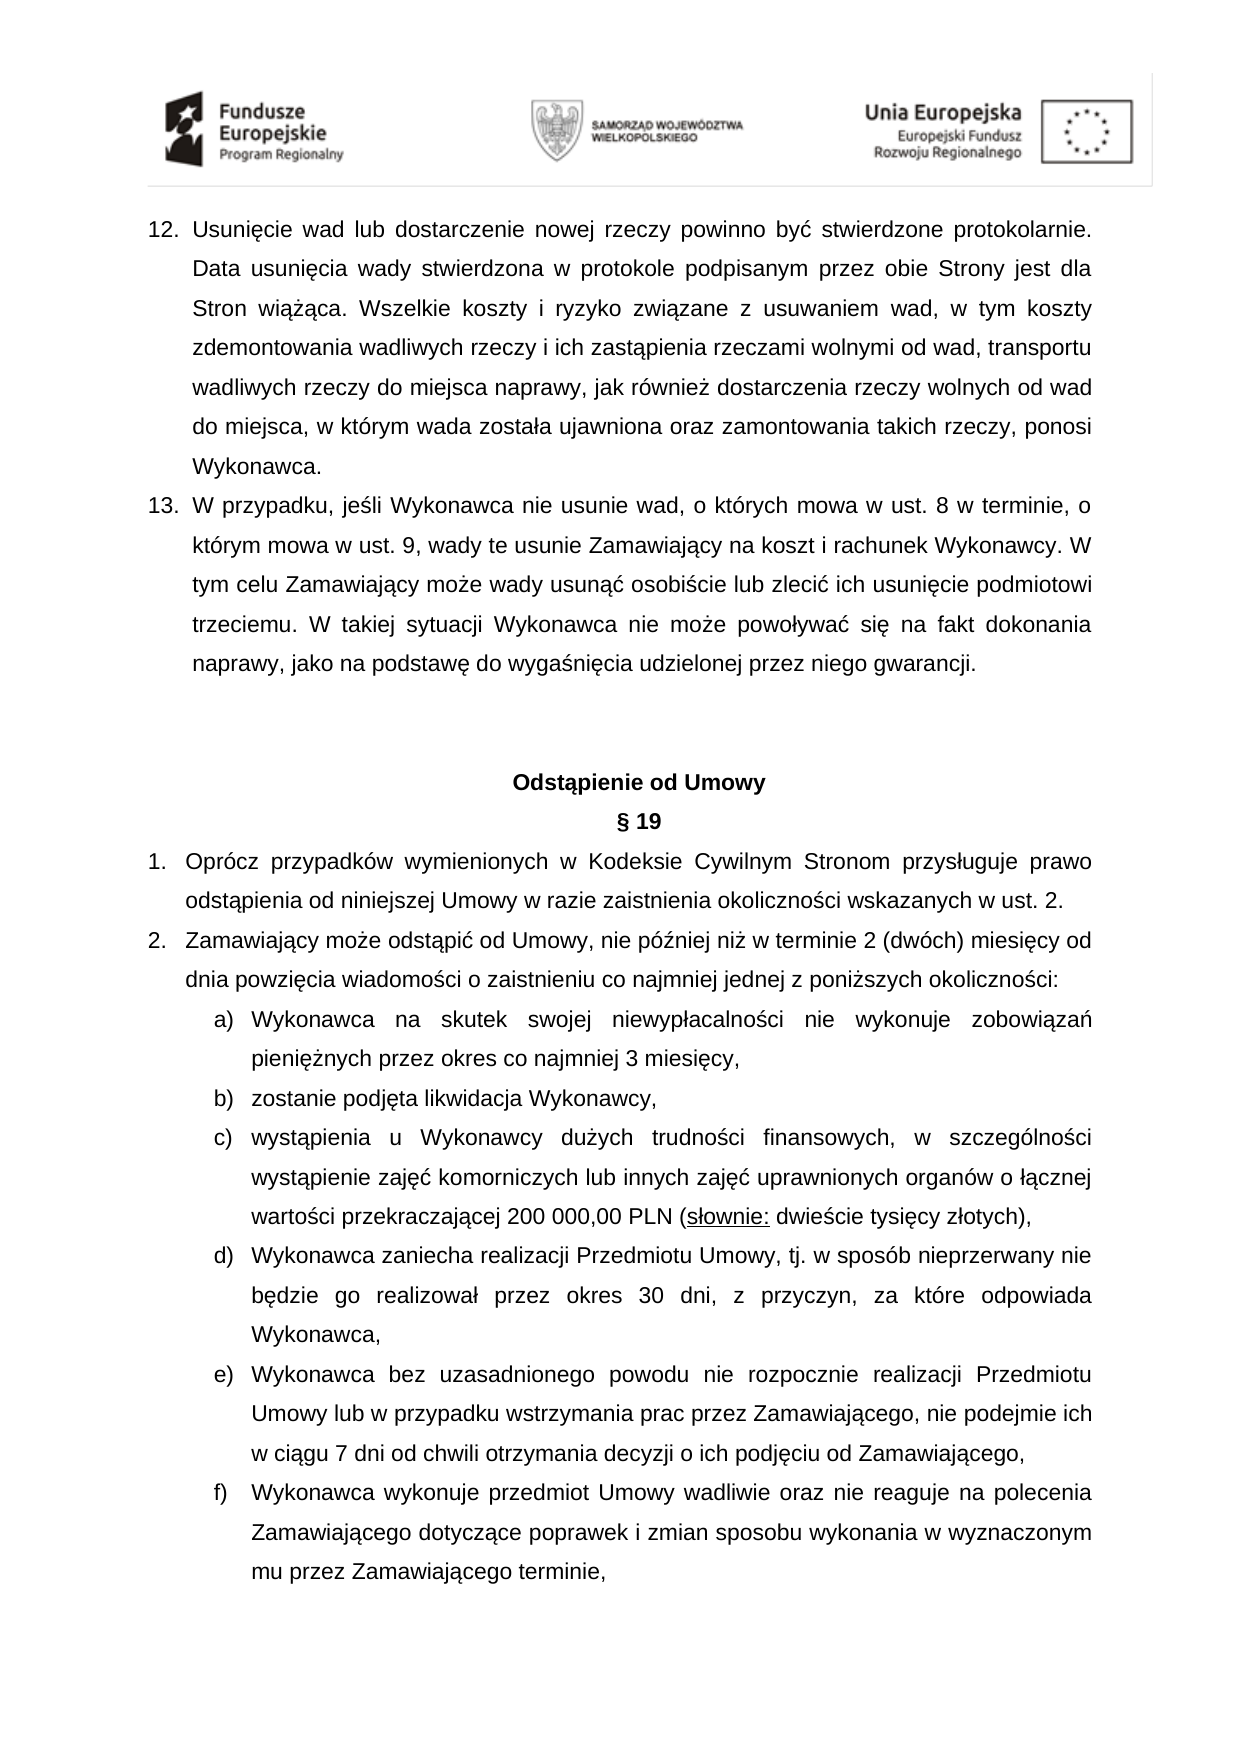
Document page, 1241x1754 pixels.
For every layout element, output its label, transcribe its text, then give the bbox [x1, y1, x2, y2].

text Odstąpienie od Umowy [185, 769, 1093, 795]
list Wykonawca zaniecha realizacji Przedmiotu Umowy, tj. w sposób nieprzerwany nie będzie go realizował przez okres 30 dni, z przyczyn, za które odpowiada Wykonawca, [213, 1242, 1093, 1348]
list Zamawiający może odstąpić od Umowy, nie później niż w terminie 2 (dwóch) miesięcy od dnia powzięcia wiadomości o zaistnieniu co najmniej jednej z poniższych okoliczności: [148, 927, 1093, 992]
list Oprócz przypadków wymienionych w Kodeksie Cywilnym Stronom przysługuje prawo odstąpienia od niniejszej Umowy w razie zaistnienia okoliczności wskazanych w ust. 2. [148, 848, 1093, 913]
list Usunięcie wad lub dostarczenie nowej rzeczy powinno być stwierdzone protokolarnie. Data usunięcia wady stwierdzona w protokole podpisanym przez obie Strony jest dla Stron wiążąca. Wszelkie koszty i ryzyko związane z usuwaniem wad, w tym koszty zdemontowania wadliwych rzeczy i ich zastąpienia rzeczami wolnymi od wad, transportu wadliwych rzeczy do miejsca naprawy, jak również dostarczenia rzeczy wolnych od wad do miejsca, w którym wada została ujawniona oraz zamontowania takich rzeczy, ponosi Wykonawca. [148, 216, 1093, 479]
list Wykonawca na skutek swojej niewypłacalności nie wykonuje zobowiązań pieniężnych przez okres co najmniej 3 miesięcy, [213, 1006, 1093, 1071]
list W przypadku, jeśli Wykonawca nie usunie wad, o których mowa w ust. 8 w terminie, o którym mowa w ust. 9, wady te usunie Zamawiający na koszt i rachunek Wykonawcy. W tym celu Zamawiający może wady usunąć osobiście lub zlecić ich usunięcie podmiotowi trzeciemu. W takiej sytuacji Wykonawca nie może powoływać się na fakt dokonania naprawy, jako na podstawę do wygaśnięcia udzielonej przez niego gwarancji. [148, 492, 1093, 677]
list Wykonawca wykonuje przedmiot Umowy wadliwie oraz nie reaguje na polecenia Zamawiającego dotyczące poprawek i zmian sposobu wykonania w wyznaczonym mu przez Zamawiającego terminie, [213, 1479, 1093, 1584]
list wystąpienia u Wykonawcy dużych trudności finansowych, w szczególności wystąpienie zajęć komorniczych lub innych zajęć uprawnionych organów o łącznej wartości przekraczającej 200 000,00 PLN (słownie: dwieście tysięcy złotych), [213, 1124, 1093, 1229]
picture [147, 73, 1154, 188]
list zostanie podjęta likwidacja Wykonawcy, [213, 1084, 1093, 1111]
text § 19 [185, 808, 1093, 834]
list Wykonawca bez uzasadnionego powodu nie rozpocznie realizacji Przedmiotu Umowy lub w przypadku wstrzymania prac przez Zamawiającego, nie podejmie ich w ciągu 7 dni od chwili otrzymania decyzji o ich podjęciu od Zamawiającego, [213, 1361, 1093, 1466]
